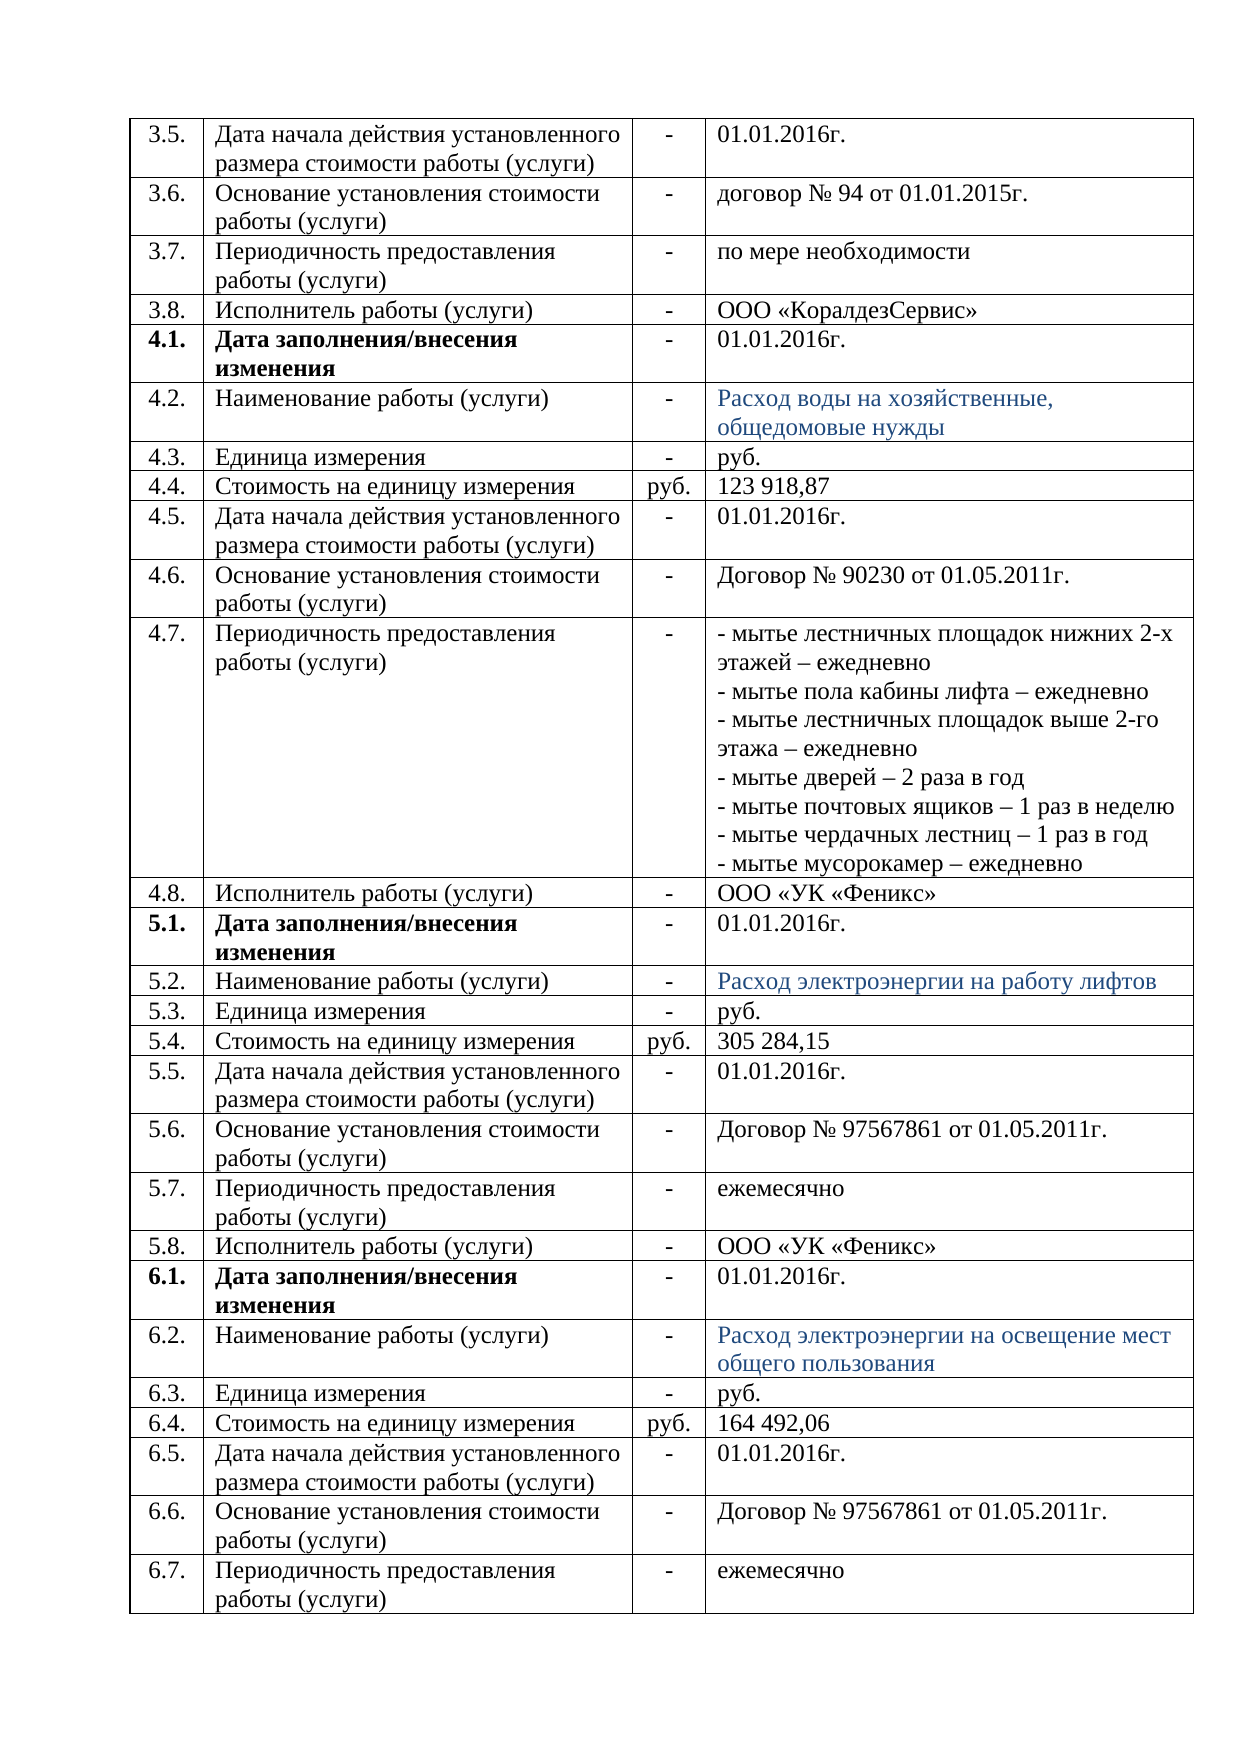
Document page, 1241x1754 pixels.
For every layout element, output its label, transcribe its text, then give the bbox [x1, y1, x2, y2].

table_cell Периодичность предоставления работы (услуги) [204, 618, 632, 877]
table_cell руб. [706, 442, 1193, 470]
table_cell 4.4. [131, 471, 203, 500]
table_cell Наименование работы (услуги) [204, 966, 632, 995]
table_cell Единица измерения [204, 442, 632, 470]
table_cell - [633, 383, 705, 441]
table_cell 3.5. [131, 119, 203, 177]
table_cell Расход электроэнергии на работу лифтов [706, 966, 1193, 995]
table_cell 5.5. [131, 1056, 203, 1113]
table_cell - [633, 560, 705, 617]
table_cell - [633, 442, 705, 470]
table_cell - [633, 1261, 705, 1319]
table_cell Дата заполнения/внесения изменения [204, 1261, 632, 1319]
table_cell Расход электроэнергии на освещение мест общего пользования [706, 1320, 1193, 1377]
table_cell 6.5. [131, 1438, 203, 1495]
table_cell - [633, 119, 705, 177]
table_cell 5.4. [131, 1026, 203, 1055]
table_cell 01.01.2016г. [706, 119, 1193, 177]
table_cell - [633, 295, 705, 323]
table_cell - [633, 1056, 705, 1113]
table_cell - [633, 996, 705, 1025]
table_cell - [633, 878, 705, 907]
table_cell - [633, 966, 705, 995]
table_cell Основание установления стоимости работы (услуги) [204, 560, 632, 617]
table_cell 01.01.2016г. [706, 1056, 1193, 1113]
table_cell Периодичность предоставления работы (услуги) [204, 1173, 632, 1230]
table_cell ООО «УК «Феникс» [706, 878, 1193, 907]
table_cell руб. [633, 1408, 705, 1437]
table_cell руб. [706, 1378, 1193, 1407]
table_cell Стоимость на единицу измерения [204, 1026, 632, 1055]
table_cell 5.2. [131, 966, 203, 995]
table_cell 4.6. [131, 560, 203, 617]
table_cell Периодичность предоставления работы (услуги) [204, 236, 632, 294]
table_cell - [633, 618, 705, 877]
table_cell 6.3. [131, 1378, 203, 1407]
table_cell Основание установления стоимости работы (услуги) [204, 178, 632, 235]
table_cell Наименование работы (услуги) [204, 383, 632, 441]
table_cell 4.8. [131, 878, 203, 907]
table_cell по мере необходимости [706, 236, 1193, 294]
table_cell - [633, 1438, 705, 1495]
table_cell - [633, 178, 705, 235]
table_cell - [633, 325, 705, 382]
table_cell 5.7. [131, 1173, 203, 1230]
table_cell ООО «УК «Феникс» [706, 1231, 1193, 1260]
table_cell Исполнитель работы (услуги) [204, 1231, 632, 1260]
table_cell Стоимость на единицу измерения [204, 1408, 632, 1437]
table_cell 4.7. [131, 618, 203, 877]
table_cell - [633, 1173, 705, 1230]
table_cell ежемесячно [706, 1555, 1193, 1612]
table_cell - [633, 1114, 705, 1172]
table_cell 5.6. [131, 1114, 203, 1172]
table_cell Основание установления стоимости работы (услуги) [204, 1114, 632, 1172]
table_cell Дата заполнения/внесения изменения [204, 908, 632, 965]
table_cell ООО «КоралдезСервис» [706, 295, 1193, 323]
table_cell руб. [706, 996, 1193, 1025]
table_cell 4.2. [131, 383, 203, 441]
table_cell 3.7. [131, 236, 203, 294]
table_cell Расход воды на хозяйственные, общедомовые нужды [706, 383, 1193, 441]
table_cell 5.3. [131, 996, 203, 1025]
table_cell Основание установления стоимости работы (услуги) [204, 1496, 632, 1554]
table_cell Договор № 97567861 от 01.05.2011г. [706, 1114, 1193, 1172]
table_cell Наименование работы (услуги) [204, 1320, 632, 1377]
table_cell 01.01.2016г. [706, 908, 1193, 965]
table_cell Дата заполнения/внесения изменения [204, 325, 632, 382]
table_cell - [633, 501, 705, 559]
table_cell 01.01.2016г. [706, 1261, 1193, 1319]
table_cell 6.1. [131, 1261, 203, 1319]
table_cell - [633, 908, 705, 965]
table_cell - [633, 236, 705, 294]
table_cell ежемесячно [706, 1173, 1193, 1230]
table_cell - [633, 1231, 705, 1260]
table_cell 3.8. [131, 295, 203, 323]
table_cell 5.8. [131, 1231, 203, 1260]
table_cell Стоимость на единицу измерения [204, 471, 632, 500]
table_cell - [633, 1555, 705, 1612]
table_cell - [633, 1320, 705, 1377]
table_cell Дата начала действия установленного размера стоимости работы (услуги) [204, 1438, 632, 1495]
table_cell 01.01.2016г. [706, 1438, 1193, 1495]
table_cell 164 492,06 [706, 1408, 1193, 1437]
table_cell Дата начала действия установленного размера стоимости работы (услуги) [204, 501, 632, 559]
table_cell 6.4. [131, 1408, 203, 1437]
table_cell Периодичность предоставления работы (услуги) [204, 1555, 632, 1612]
table_cell Дата начала действия установленного размера стоимости работы (услуги) [204, 1056, 632, 1113]
table_cell Единица измерения [204, 996, 632, 1025]
table_cell Единица измерения [204, 1378, 632, 1407]
table_cell 123 918,87 [706, 471, 1193, 500]
table_cell 6.2. [131, 1320, 203, 1377]
table_cell Дата начала действия установленного размера стоимости работы (услуги) [204, 119, 632, 177]
table_cell 4.3. [131, 442, 203, 470]
table_cell - [633, 1378, 705, 1407]
table_cell 3.6. [131, 178, 203, 235]
table_cell договор № 94 от 01.01.2015г. [706, 178, 1193, 235]
table_cell 4.5. [131, 501, 203, 559]
table_cell 4.1. [131, 325, 203, 382]
table_cell Договор № 97567861 от 01.05.2011г. [706, 1496, 1193, 1554]
table_cell 01.01.2016г. [706, 501, 1193, 559]
table_cell 5.1. [131, 908, 203, 965]
table_cell 6.7. [131, 1555, 203, 1612]
table_cell 305 284,15 [706, 1026, 1193, 1055]
table_cell Исполнитель работы (услуги) [204, 295, 632, 323]
table_cell - [633, 1496, 705, 1554]
table_cell - мытье лестничных площадок нижних 2-х этажей – ежедневно - мытье пола кабины лифта – ежедневно - мытье лестничных площадок выше 2-го этажа – ежедневно - мытье дверей – 2 раза в год - мытье почтовых ящиков – 1 раз в неделю - мытье чердачных лестниц – 1 раз в год - мытье мусорокамер – ежедневно [706, 618, 1193, 877]
table_cell руб. [633, 1026, 705, 1055]
table_cell Договор № 90230 от 01.05.2011г. [706, 560, 1193, 617]
table_cell 01.01.2016г. [706, 325, 1193, 382]
table_cell 6.6. [131, 1496, 203, 1554]
table_cell руб. [633, 471, 705, 500]
table_cell Исполнитель работы (услуги) [204, 878, 632, 907]
